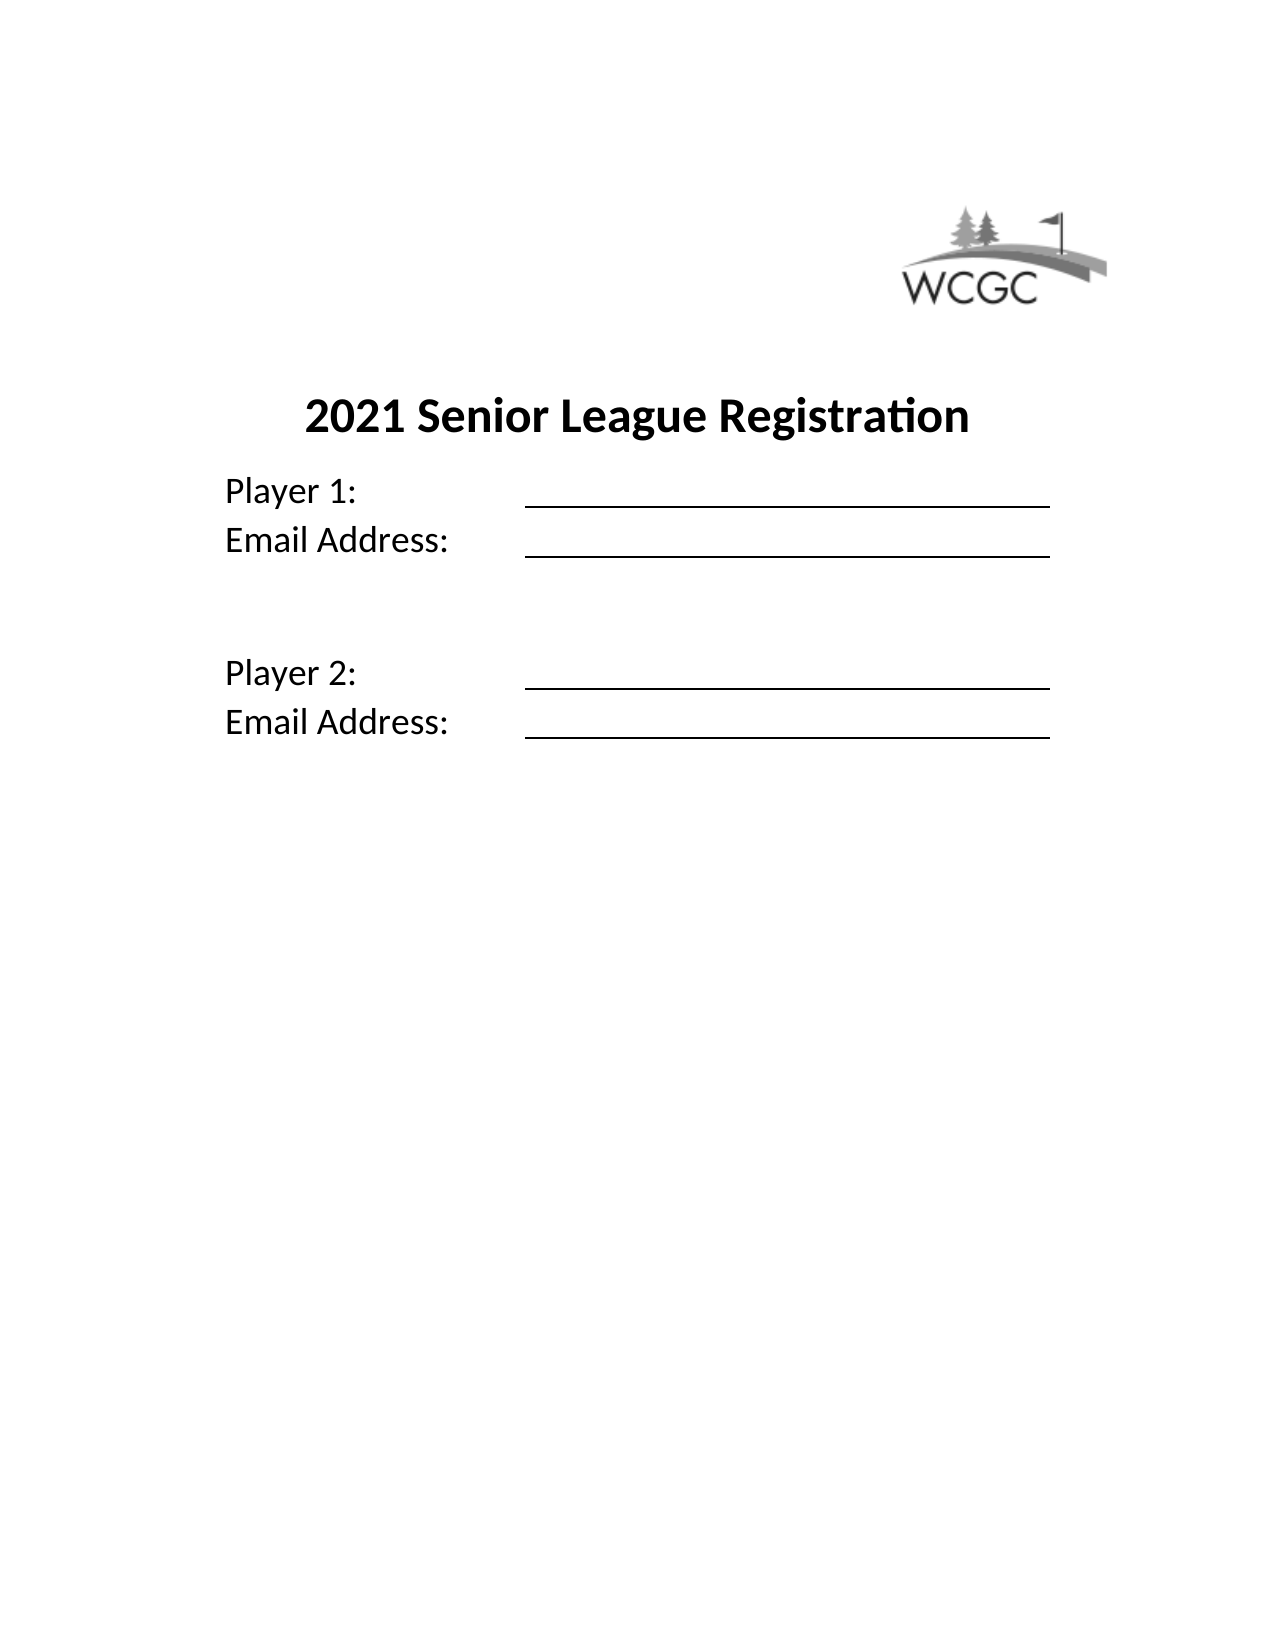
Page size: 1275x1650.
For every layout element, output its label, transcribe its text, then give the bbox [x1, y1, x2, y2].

text 2021 Senior League Registration [150, 384, 1125, 445]
text Player 1: Email Address: [150, 467, 1125, 562]
text Player 2: Email Address: [150, 649, 1125, 744]
